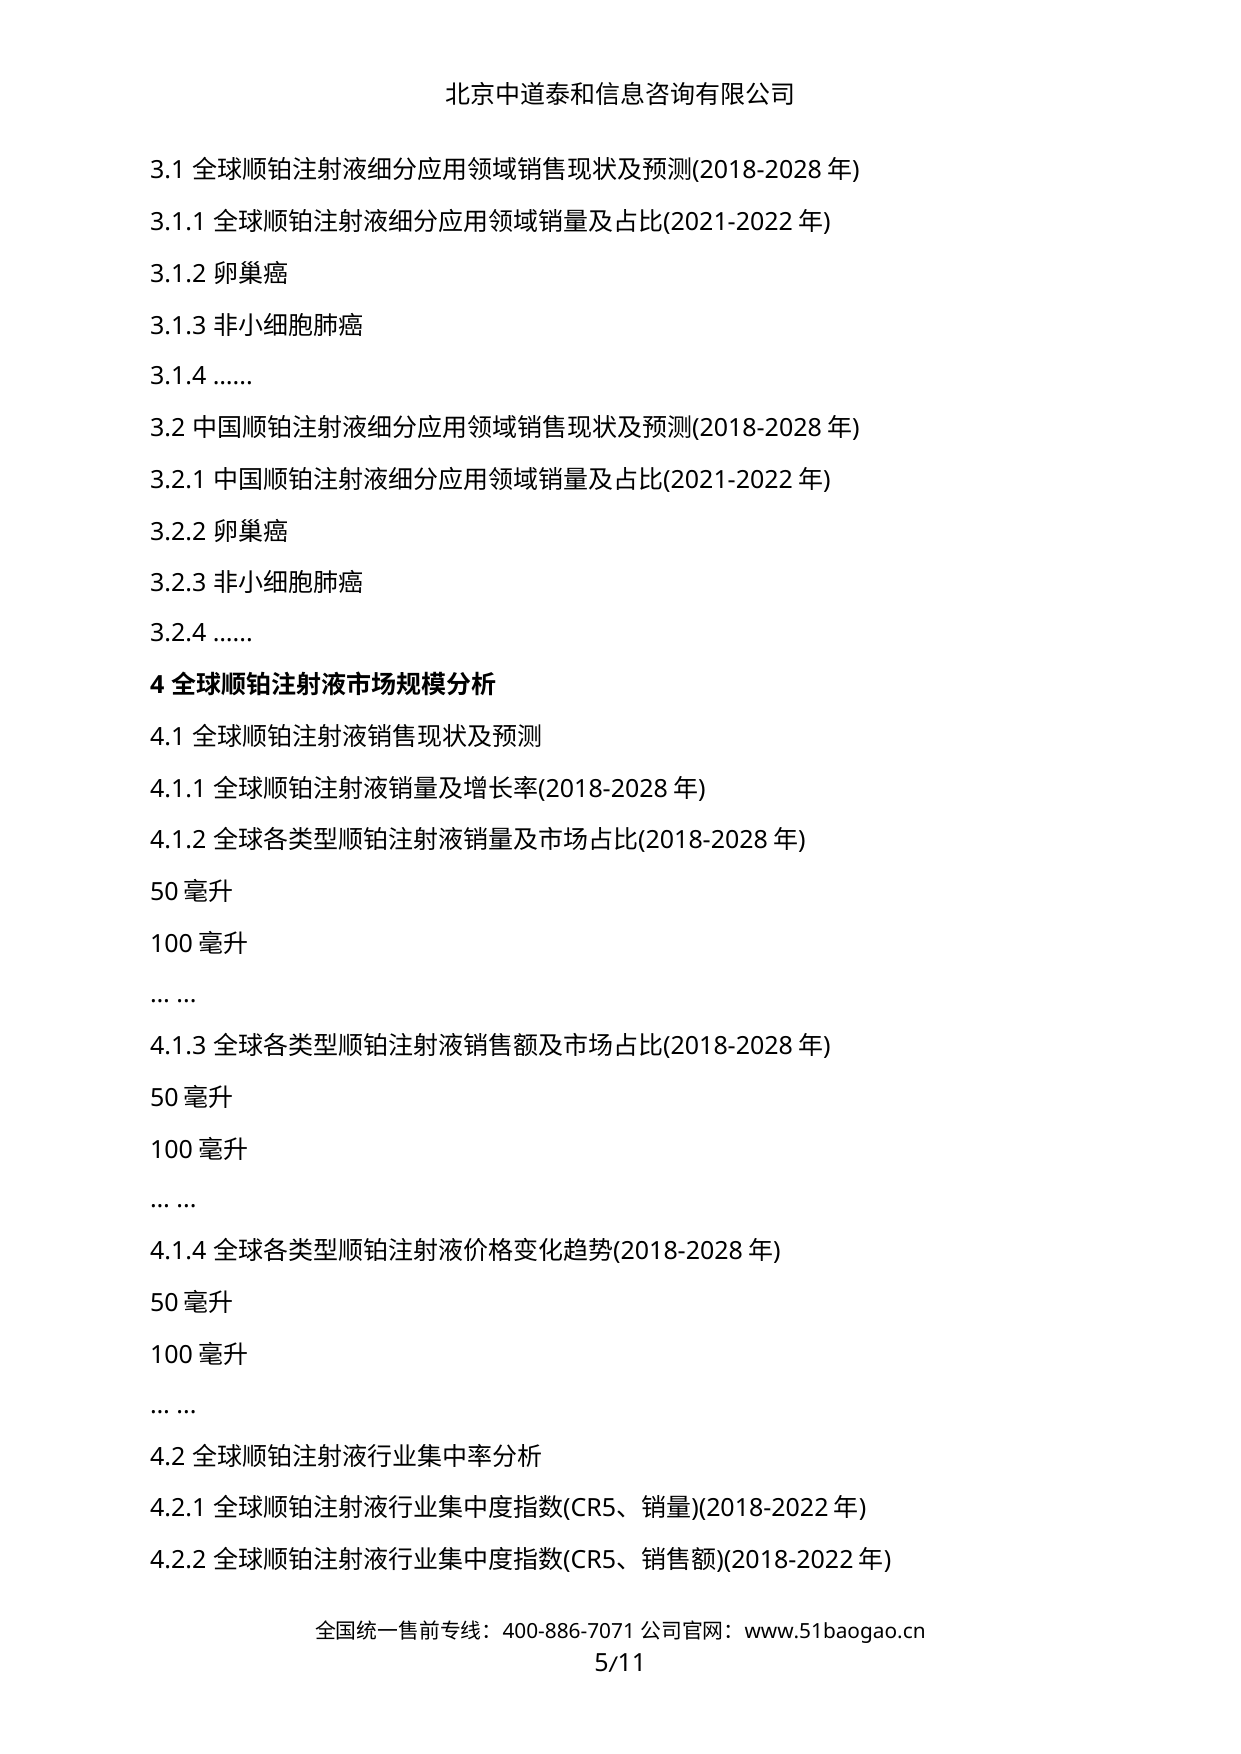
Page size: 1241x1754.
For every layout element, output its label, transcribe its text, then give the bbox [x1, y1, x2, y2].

text 3.1.1 全球顺铂注射液细分应用领域销量及占比(2021-2022年) [150, 202, 1090, 238]
text 3.2.3 非小细胞肺癌 [150, 563, 1090, 599]
text 3.2.2 卵巢癌 [150, 511, 1090, 547]
text 3.1.4 …... [150, 357, 1090, 392]
text 3.2.4 …... [150, 615, 1090, 649]
text 50毫升 [150, 872, 1090, 908]
text … ... [150, 976, 1090, 1010]
text 4 全球顺铂注射液市场规模分析 [150, 664, 1090, 701]
text 3.2 中国顺铂注射液细分应用领域销售现状及预测(2018-2028年) [150, 407, 1090, 443]
text 4.1.3 全球各类型顺铂注射液销售额及市场占比(2018-2028年) [150, 1025, 1090, 1062]
text 3.1 全球顺铂注射液细分应用领域销售现状及预测(2018-2028年) [150, 150, 1090, 186]
text 3.2.1 中国顺铂注射液细分应用领域销量及占比(2021-2022年) [150, 459, 1090, 495]
text 100毫升 [150, 1334, 1090, 1371]
text 4.2.1 全球顺铂注射液行业集中度指数(CR5、销量)(2018-2022年) [150, 1488, 1090, 1524]
text 50毫升 [150, 1077, 1090, 1113]
text 3.1.2 卵巢癌 [150, 254, 1090, 290]
text 4.1 全球顺铂注射液销售现状及预测 [150, 716, 1090, 752]
text 4.1.1 全球顺铂注射液销量及增长率(2018-2028年) [150, 768, 1090, 804]
text 50毫升 [150, 1282, 1090, 1319]
text 100毫升 [150, 1129, 1090, 1165]
text 4.1.2 全球各类型顺铂注射液销量及市场占比(2018-2028年) [150, 820, 1090, 856]
text 100毫升 [150, 924, 1090, 960]
text … ... [150, 1386, 1090, 1420]
text 4.1.4 全球各类型顺铂注射液价格变化趋势(2018-2028年) [150, 1231, 1090, 1267]
text 4.2.2 全球顺铂注射液行业集中度指数(CR5、销售额)(2018-2022年) [150, 1540, 1090, 1576]
text 4.2 全球顺铂注射液行业集中率分析 [150, 1436, 1090, 1472]
text … ... [150, 1181, 1090, 1215]
text 3.1.3 非小细胞肺癌 [150, 306, 1090, 342]
